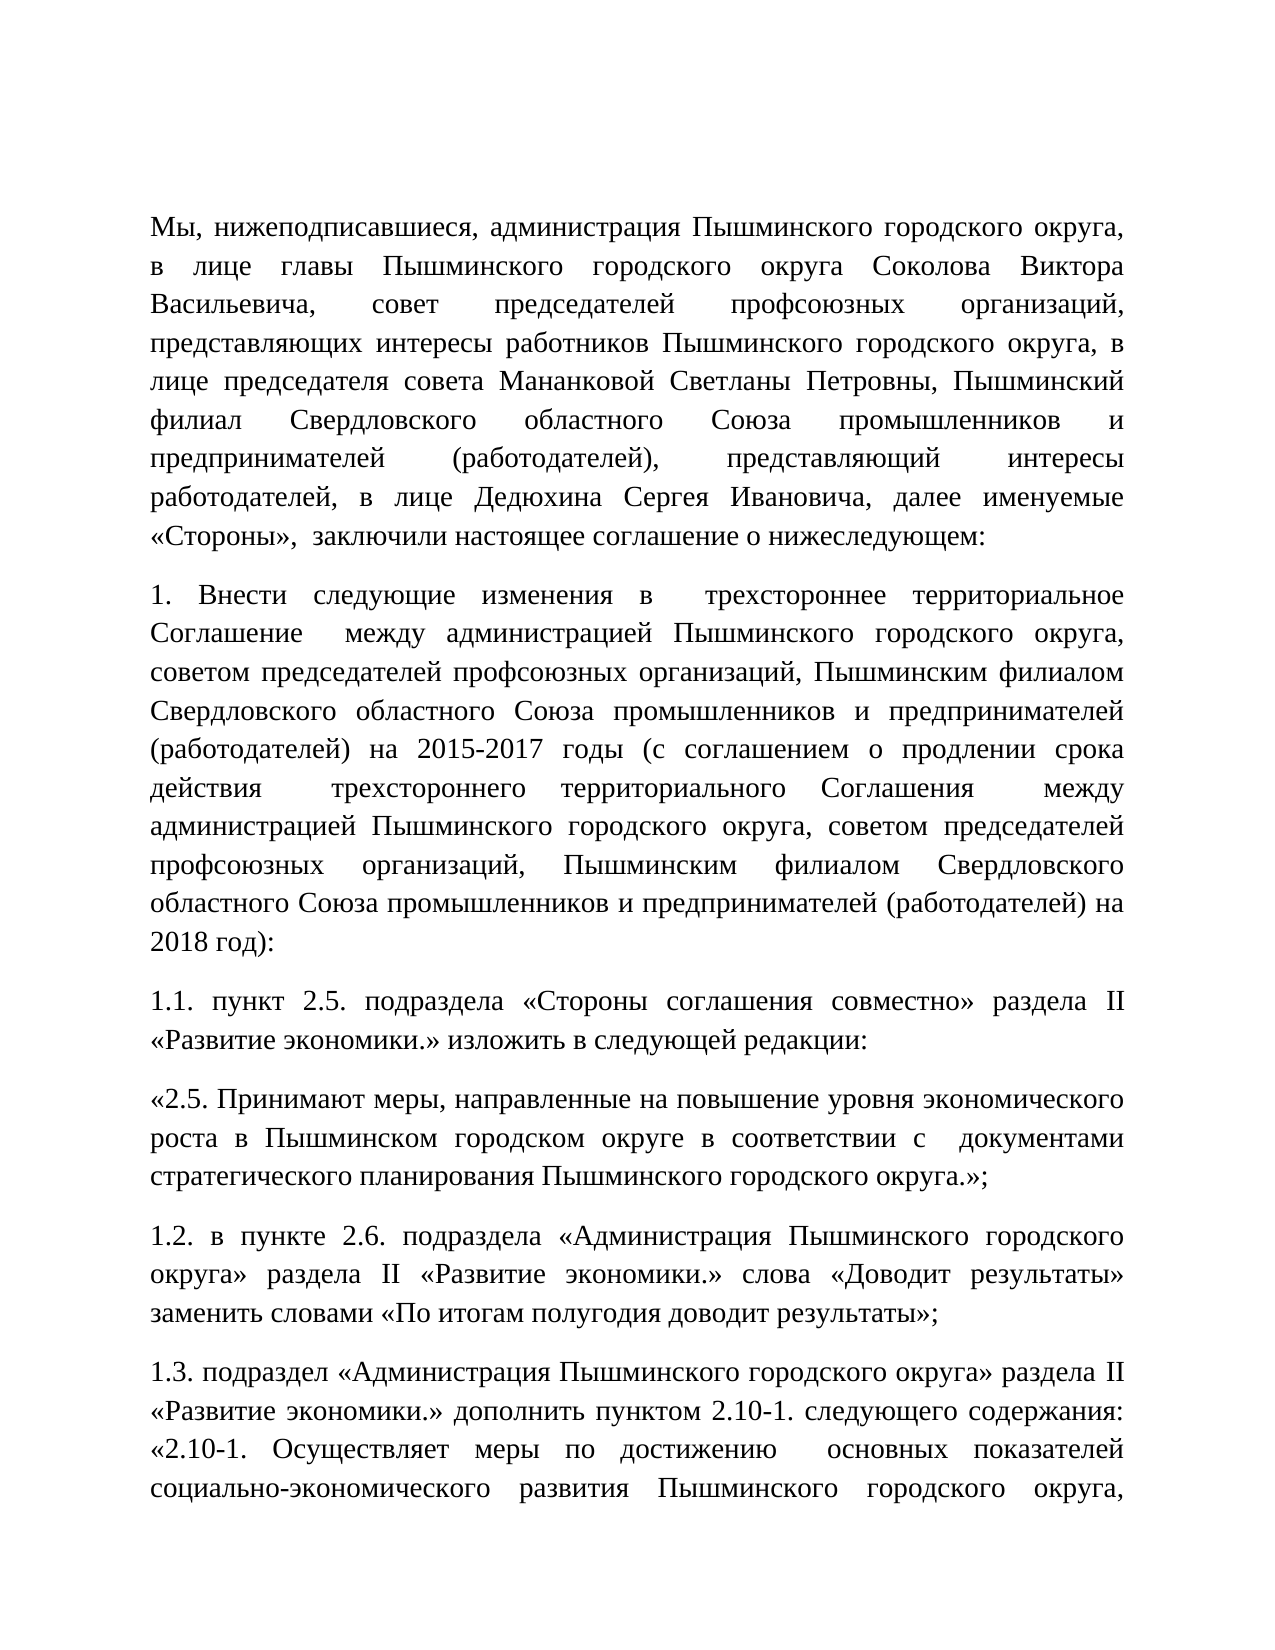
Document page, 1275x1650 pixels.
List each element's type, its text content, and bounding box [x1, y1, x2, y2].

text «2.5. Принимают меры, направленные на повышение уровня экономического роста в Пышминском городском округе в соответствии с документами стратегического планирования Пышминского городского округа.»; [150, 1081, 1125, 1192]
text 1.1. пункт 2.5. подраздела «Стороны соглашения совместно» раздела II «Развитие экономики.» изложить в следующей редакции: [150, 983, 1125, 1055]
text 1. Внести следующие изменения в трехстороннее территориальное Соглашение между администрацией Пышминского городского округа, советом председателей профсоюзных организаций, Пышминским филиалом Свердловского областного Союза промышленников и предпринимателей (работодателей) на 2015-2017 годы (с соглашением о продлении срока действия трехстороннего территориального Соглашения между администрацией Пышминского городского округа, советом председателей профсоюзных организаций, Пышминским филиалом Свердловского областного Союза промышленников и предпринимателей (работодателей) на 2018 год): [150, 577, 1125, 957]
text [150, 1354, 1125, 1503]
text Мы, нижеподписавшиеся, администрация Пышминского городского округа, в лице главы Пышминского городского округа Соколова Виктора Васильевича, совет председателей профсоюзных организаций, представляющих интересы работников Пышминского городского округа, в лице председателя совета Мананковой Светланы Петровны, Пышминский филиал Свердловского областного Союза промышленников и предпринимателей (работодателей), представляющий интересы работодателей, в лице Дедюхина Сергея Ивановича, далее именуемые «Стороны», заключили настоящее соглашение о нижеследующем: [150, 209, 1125, 551]
text 1.2. в пункте 2.6. подраздела «Администрация Пышминского городского округа» раздела II «Развитие экономики.» слова «Доводит результаты» заменить словами «По итогам полугодия доводит результаты»; [150, 1218, 1125, 1328]
